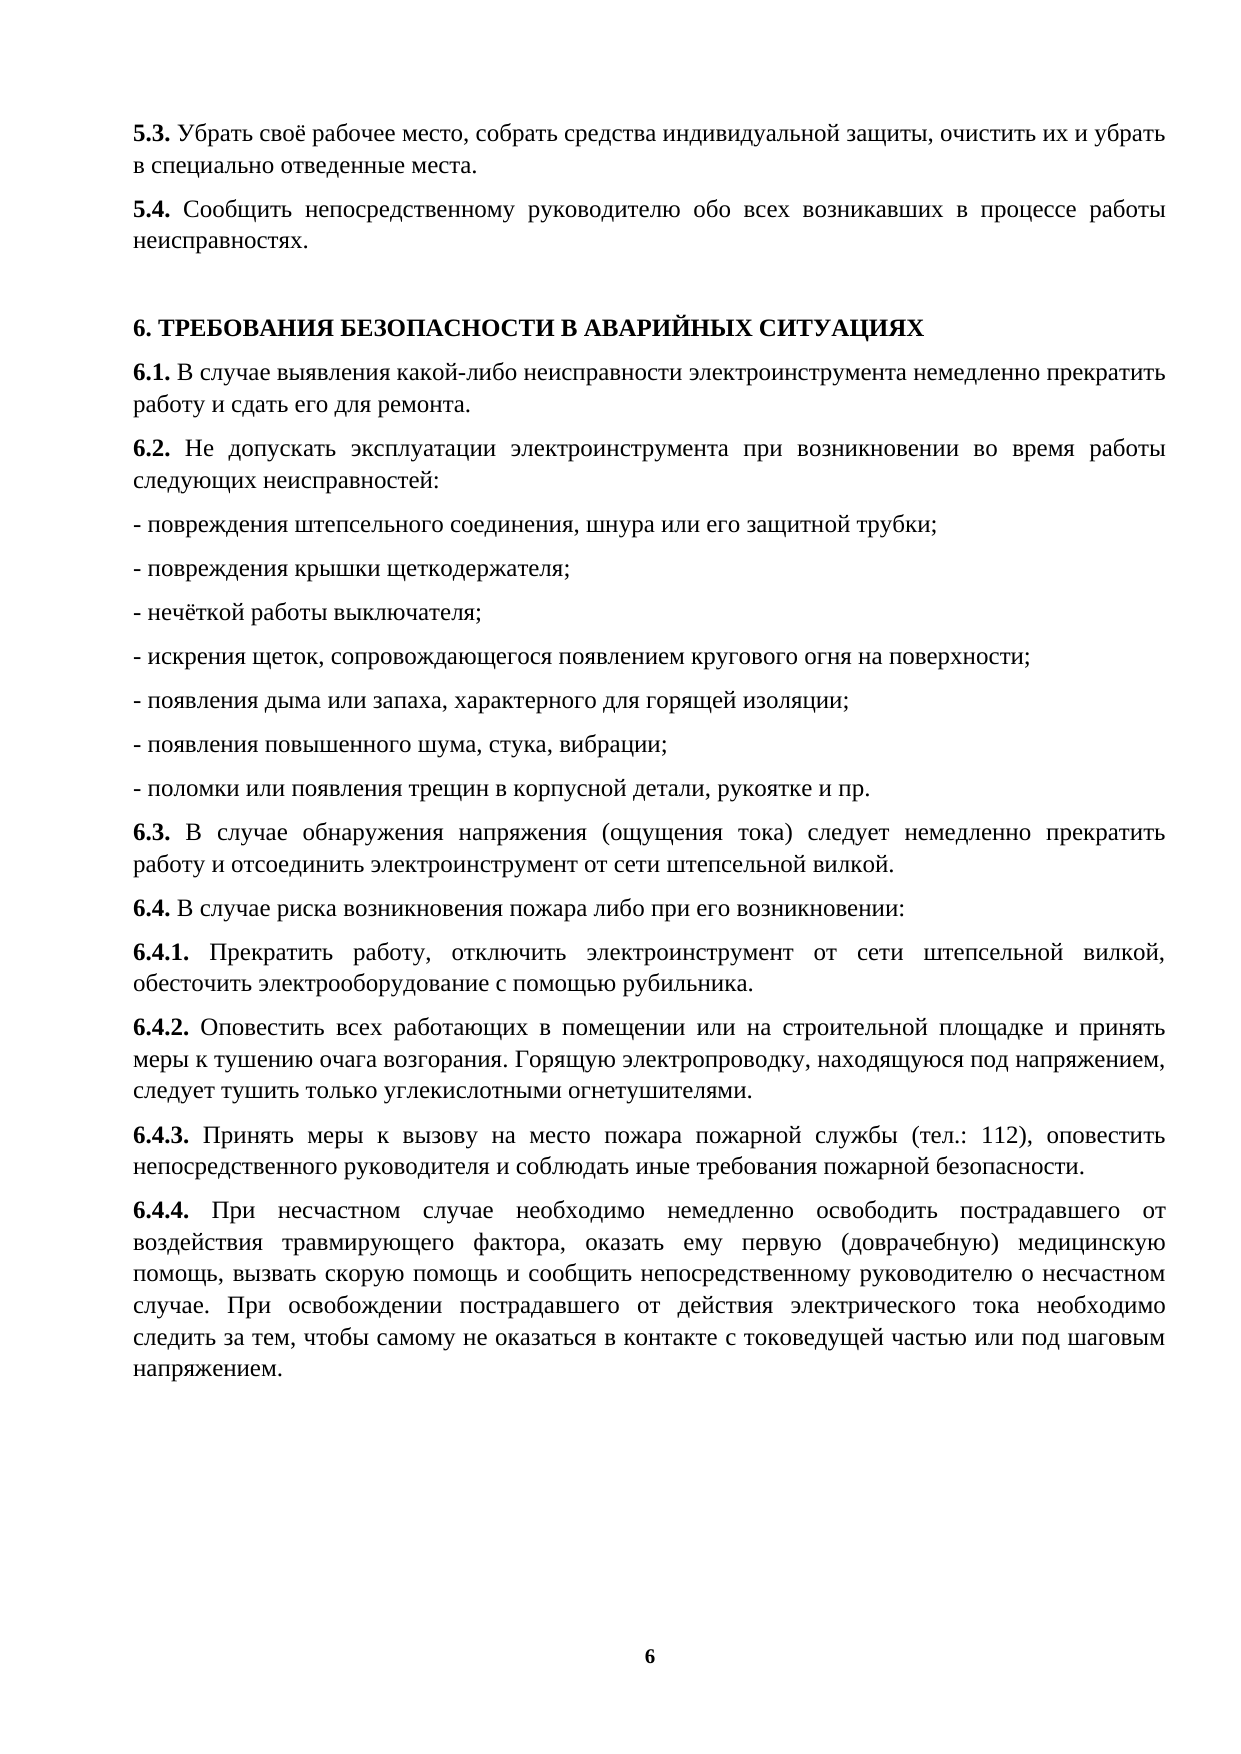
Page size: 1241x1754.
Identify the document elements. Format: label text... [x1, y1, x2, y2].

text 6.4.1. Прекратить работу, отключить электроинструмент от сети штепсельной вилкой, обесточить электрооборудование с помощью рубильника. [133, 937, 1167, 997]
text - поломки или появления трещин в корпусной детали, рукоятке и пр. [133, 773, 1167, 802]
text - повреждения крышки щеткодержателя; [133, 553, 1167, 582]
text 6.3. В случае обнаружения напряжения (ощущения тока) следует немедленно прекратить работу и отсоединить электроинструмент от сети штепсельной вилкой. [133, 817, 1167, 877]
text 6.4.3. Принять меры к вызову на место пожара пожарной службы (тел.: 112), оповестить непосредственного руководителя и соблюдать иные требования пожарной безопасности. [133, 1120, 1167, 1180]
text - появления повышенного шума, стука, вибрации; [133, 729, 1167, 758]
text 6.2. Не допускать эксплуатации электроинструмента при возникновении во время работы следующих неисправностей: [133, 433, 1167, 493]
text 6.1. В случае выявления какой-либо неисправности электроинструмента немедленно прекратить работу и сдать его для ремонта. [133, 357, 1167, 418]
text - искрения щеток, сопровождающегося появлением кругового огня на поверхности; [133, 641, 1167, 670]
text - повреждения штепсельного соединения, шнура или его защитной трубки; [133, 509, 1167, 537]
text - нечёткой работы выключателя; [133, 597, 1167, 626]
text 6. ТРЕБОВАНИЯ БЕЗОПАСНОСТИ В АВАРИЙНЫХ СИТУАЦИЯХ [133, 313, 1167, 342]
text 6.4. В случае риска возникновения пожара либо при его возникновении: [133, 893, 1167, 922]
text 5.4. Сообщить непосредственному руководителю обо всех возникавших в процессе работы неисправностях. [133, 194, 1167, 254]
text - появления дыма или запаха, характерного для горящей изоляции; [133, 685, 1167, 714]
text 6.4.4. При несчастном случае необходимо немедленно освободить пострадавшего от воздействия травмирующего фактора, оказать ему первую (доврачебную) медицинскую помощь, вызвать скорую помощь и сообщить непосредственному руководителю о несчастном случае. При освобождении пострадавшего от действия электрического тока необходимо следить за тем, чтобы самому не оказаться в контакте с токоведущей частью или под шаговым напряжением. [133, 1195, 1167, 1382]
text 6.4.2. Оповестить всех работающих в помещении или на строительной площадке и принять меры к тушению очага возгорания. Горящую электропроводку, находящуюся под напряжением, следует тушить только углекислотными огнетушителями. [133, 1012, 1167, 1104]
text 5.3. Убрать своё рабочее место, собрать средства индивидуальной защиты, очистить их и убрать в специально отведенные места. [133, 118, 1167, 178]
